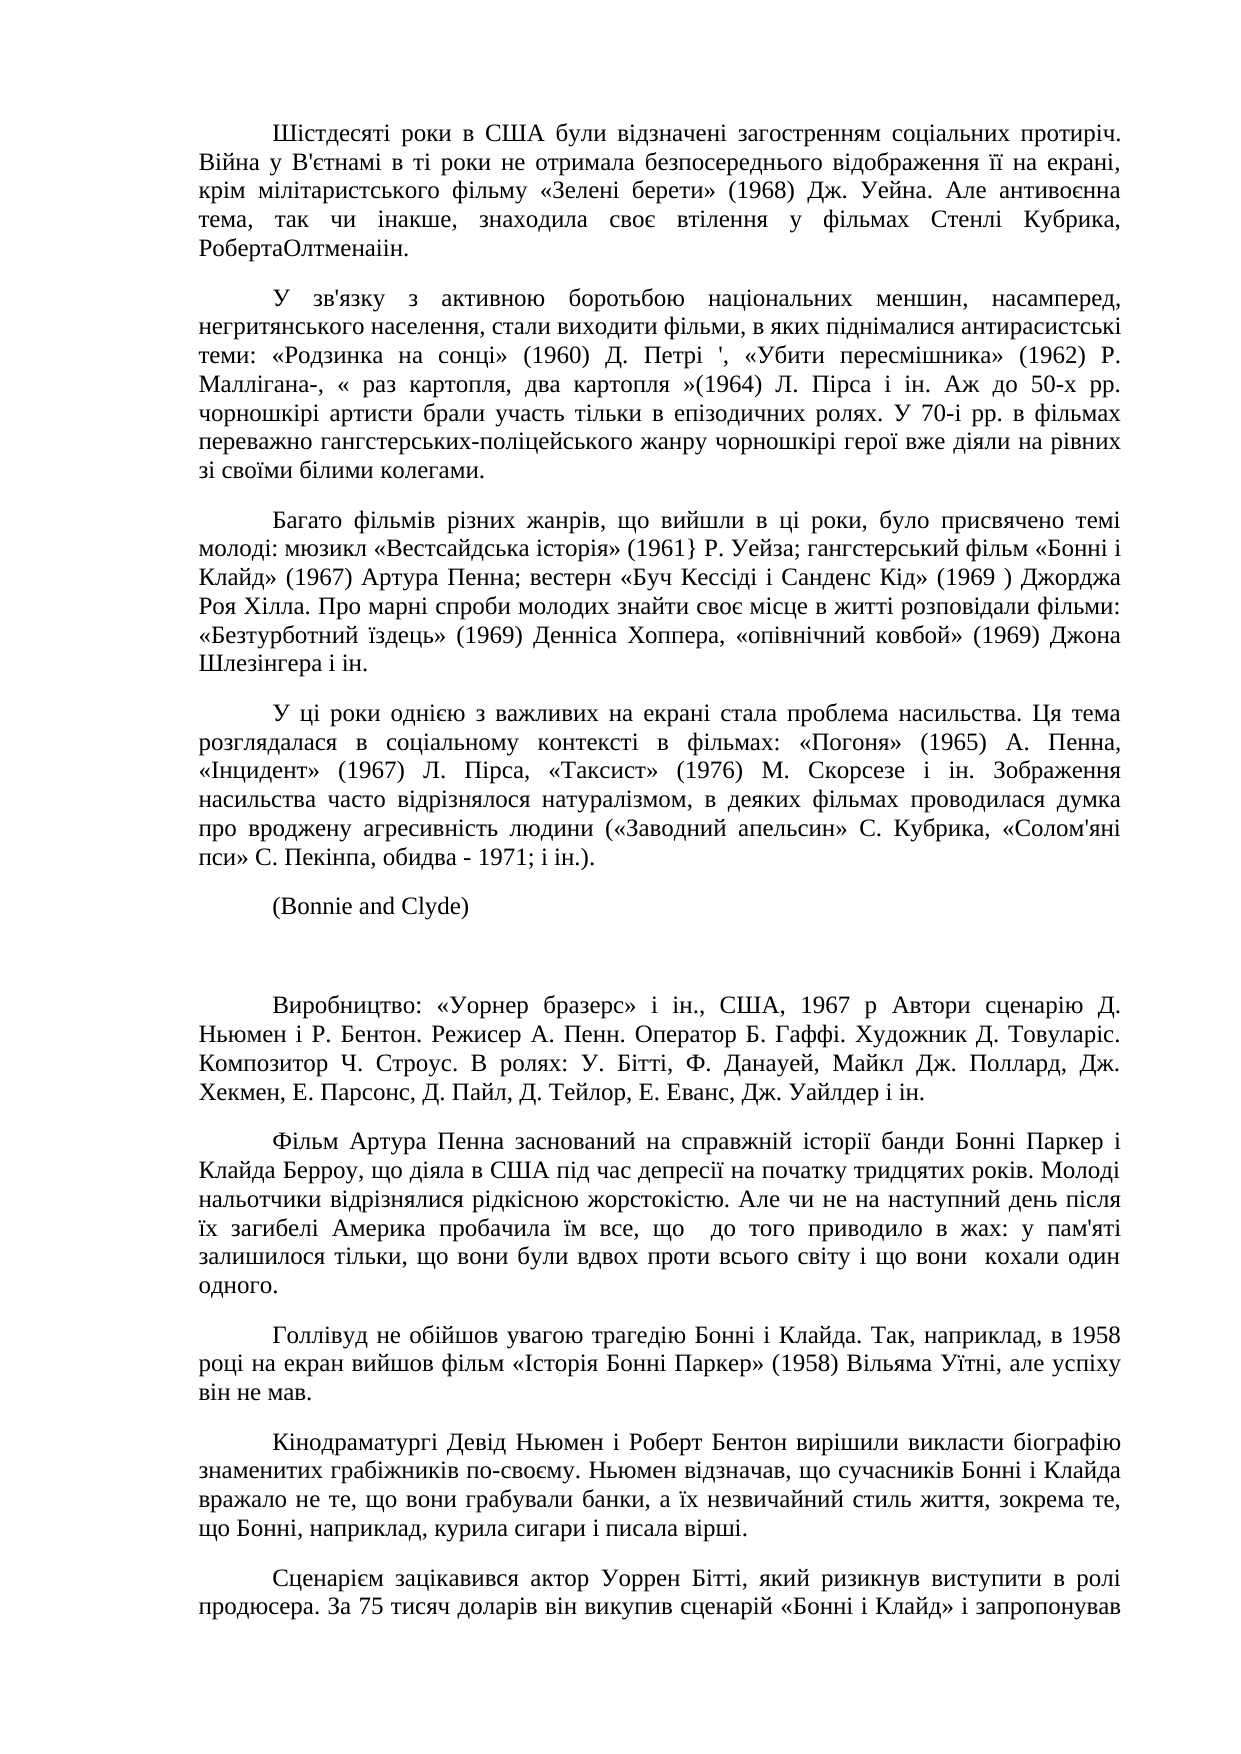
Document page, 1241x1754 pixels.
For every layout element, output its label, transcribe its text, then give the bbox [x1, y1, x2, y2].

text (Bonnie and Clyde) [198, 891, 1122, 920]
text Кінодраматургі Девід Ньюмен і Роберт Бентон вирішили викласти біографію знаменитих грабіжників по-своєму. Ньюмен відзначав, що сучасників Бонні і Клайда вражало не те, що вони грабували банки, а їх незвичайний стиль життя, зокрема те, що Бонні, наприклад, курила сигари і писала вірші. [198, 1427, 1122, 1542]
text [198, 1563, 1122, 1620]
text Шістдесяті роки в США були відзначені загостренням соціальних протиріч. Війна у В'єтнамі в ті роки не отримала безпосереднього відображення її на екрані, крім мілітаристського фільму «Зелені берети» (1968) Дж. Уейна. Але антивоєнна тема, так чи інакше, знаходила своє втілення у фільмах Стенлі Кубрика, РобертаОлтменаіін. [198, 118, 1122, 262]
text У зв'язку з активною боротьбою національних меншин, насамперед, негритянського населення, стали виходити фільми, в яких піднімалися антирасистські теми: «Родзинка на сонці» (1960) Д. Петрі ', «Убити пересмішника» (1962) Р. Маллігана-, « раз картопля, два картопля »(1964) Л. Пірса і ін. Аж до 50-х рр. чорношкірі артисти брали участь тільки в епізодичних ролях. У 70-і рр. в фільмах переважно гангстерських-поліцейського жанру чорношкірі герої вже діяли на рівних зі своїми білими колегами. [198, 283, 1122, 484]
text Голлівуд не обійшов увагою трагедію Бонні і Клайда. Так, наприклад, в 1958 році на екран вийшов фільм «Історія Бонні Паркер» (1958) Вільяма Уїтні, але успіху він не мав. [198, 1320, 1122, 1406]
text Багато фільмів різних жанрів, що вийшли в ці роки, було присвячено темі молоді: мюзикл «Вестсайдська історія» (1961} Р. Уейза; гангстерський фільм «Бонні і Клайд» (1967) Артура Пенна; вестерн «Буч Кессіді і Санденс Кід» (1969 ) Джорджа Роя Хілла. Про марні спроби молодих знайти своє місце в житті розповідали фільми: «Безтурботний їздець» (1969) Денніса Хоппера, «опівнічний ковбой» (1969) Джона Шлезінгера і ін. [198, 505, 1122, 677]
text Виробництво: «Уорнер бразерс» і ін., США, 1967 р Автори сценарію Д. Ньюмен і Р. Бентон. Режисер А. Пенн. Оператор Б. Гаффі. Художник Д. Товуларіс. Композитор Ч. Строус. В ролях: У. Бітті, Ф. Данауей, Майкл Дж. Поллард, Дж. Хекмен, Е. Парсонс, Д. Пайл, Д. Тейлор, Е. Еванс, Дж. Уайлдер і ін. [198, 991, 1122, 1106]
text Фільм Артура Пенна заснований на справжній історії банди Бонні Паркер і Клайда Берроу, що діяла в США під час депресії на початку тридцятих років. Молоді нальотчики відрізнялися рідкісною жорстокістю. Але чи не на наступний день після їх загибелі Америка пробачила їм все, що до того приводило в жах: у пам'яті залишилося тільки, що вони були вдвох проти всього світу і що вони кохали один одного. [198, 1126, 1122, 1299]
text У ці роки однією з важливих на екрані стала проблема насильства. Ця тема розглядалася в соціальному контексті в фільмах: «Погоня» (1965) А. Пенна, «Інцидент» (1967) Л. Пірса, «Таксист» (1976) М. Скорсезе і ін. Зображення насильства часто відрізнялося натуралізмом, в деяких фільмах проводилася думка про вроджену агресивність людини («Заводний апельсин» С. Кубрика, «Солом'яні пси» С. Пекінпа, обидва - 1971; і ін.). [198, 698, 1122, 871]
